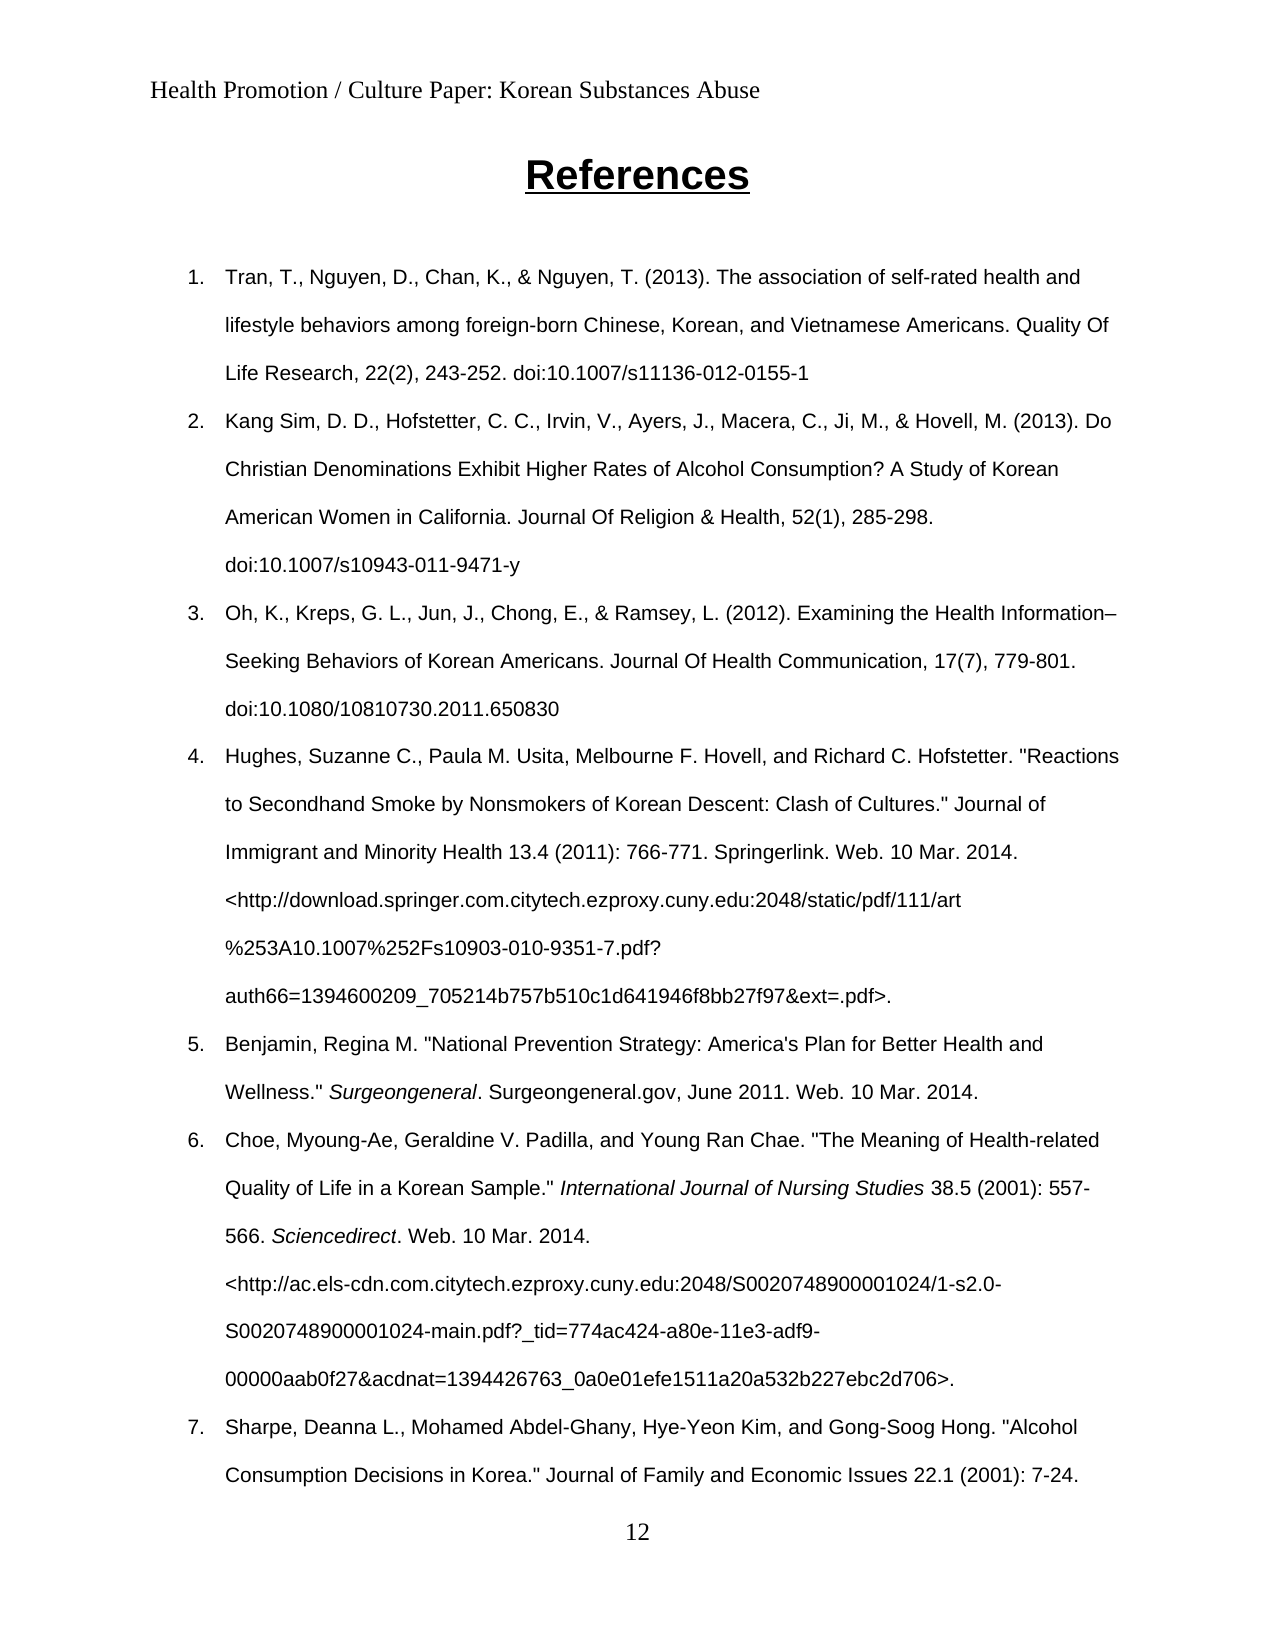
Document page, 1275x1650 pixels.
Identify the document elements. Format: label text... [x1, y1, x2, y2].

list Kang Sim, D. D., Hofstetter, C. C., Irvin, V., Ayers, J., Macera, C., Ji, M., & Hovell, M. (2013). Do Christian Denominations Exhibit Higher Rates of Alcohol Consumption? A Study of Korean American Women in California. Journal Of Religion & Health, 52(1), 285-298. doi:10.1007/s10943-011-9471-y [187, 409, 1125, 577]
list Oh, K., Kreps, G. L., Jun, J., Chong, E., & Ramsey, L. (2012). Examining the Health Information–Seeking Behaviors of Korean Americans. Journal Of Health Communication, 17(7), 779-801. doi:10.1080/10810730.2011.650830 [187, 601, 1125, 720]
list Choe, Myoung-Ae, Geraldine V. Padilla, and Young Ran Chae. "The Meaning of Health-related Quality of Life in a Korean Sample." International Journal of Nursing Studies 38.5 (2001): 557-566. Sciencedirect. Web. 10 Mar. 2014. <http://ac.els-cdn.com.citytech.ezproxy.cuny.edu:2048/S0020748900001024/1-s2.0-S0020748900001024-main.pdf?_tid=774ac424-a80e-11e3-adf9-00000aab0f27&acdnat=1394426763_0a0e01efe1511a20a532b227ebc2d706>. [187, 1128, 1125, 1391]
list Benjamin, Regina M. "National Prevention Strategy: America's Plan for Better Health and Wellness." Surgeongeneral. Surgeongeneral.gov, June 2011. Web. 10 Mar. 2014. [187, 1032, 1125, 1104]
list Hughes, Suzanne C., Paula M. Usita, Melbourne F. Hovell, and Richard C. Hofstetter. "Reactions to Secondhand Smoke by Nonsmokers of Korean Descent: Clash of Cultures." Journal of Immigrant and Minority Health 13.4 (2011): 766-771. Springerlink. Web. 10 Mar. 2014. <http://download.springer.com.citytech.ezproxy.cuny.edu:2048/static/pdf/111/art%253A10.1007%252Fs10903-010-9351-7.pdf?auth66=1394600209_705214b757b510c1d641946f8bb27f97&ext=.pdf>. [187, 744, 1125, 1008]
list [187, 1415, 1125, 1487]
list Tran, T., Nguyen, D., Chan, K., & Nguyen, T. (2013). The association of self-rated health and lifestyle behaviors among foreign-born Chinese, Korean, and Vietnamese Americans. Quality Of Life Research, 22(2), 243-252. doi:10.1007/s11136-012-0155-1 [187, 265, 1125, 385]
text References [150, 150, 1125, 198]
